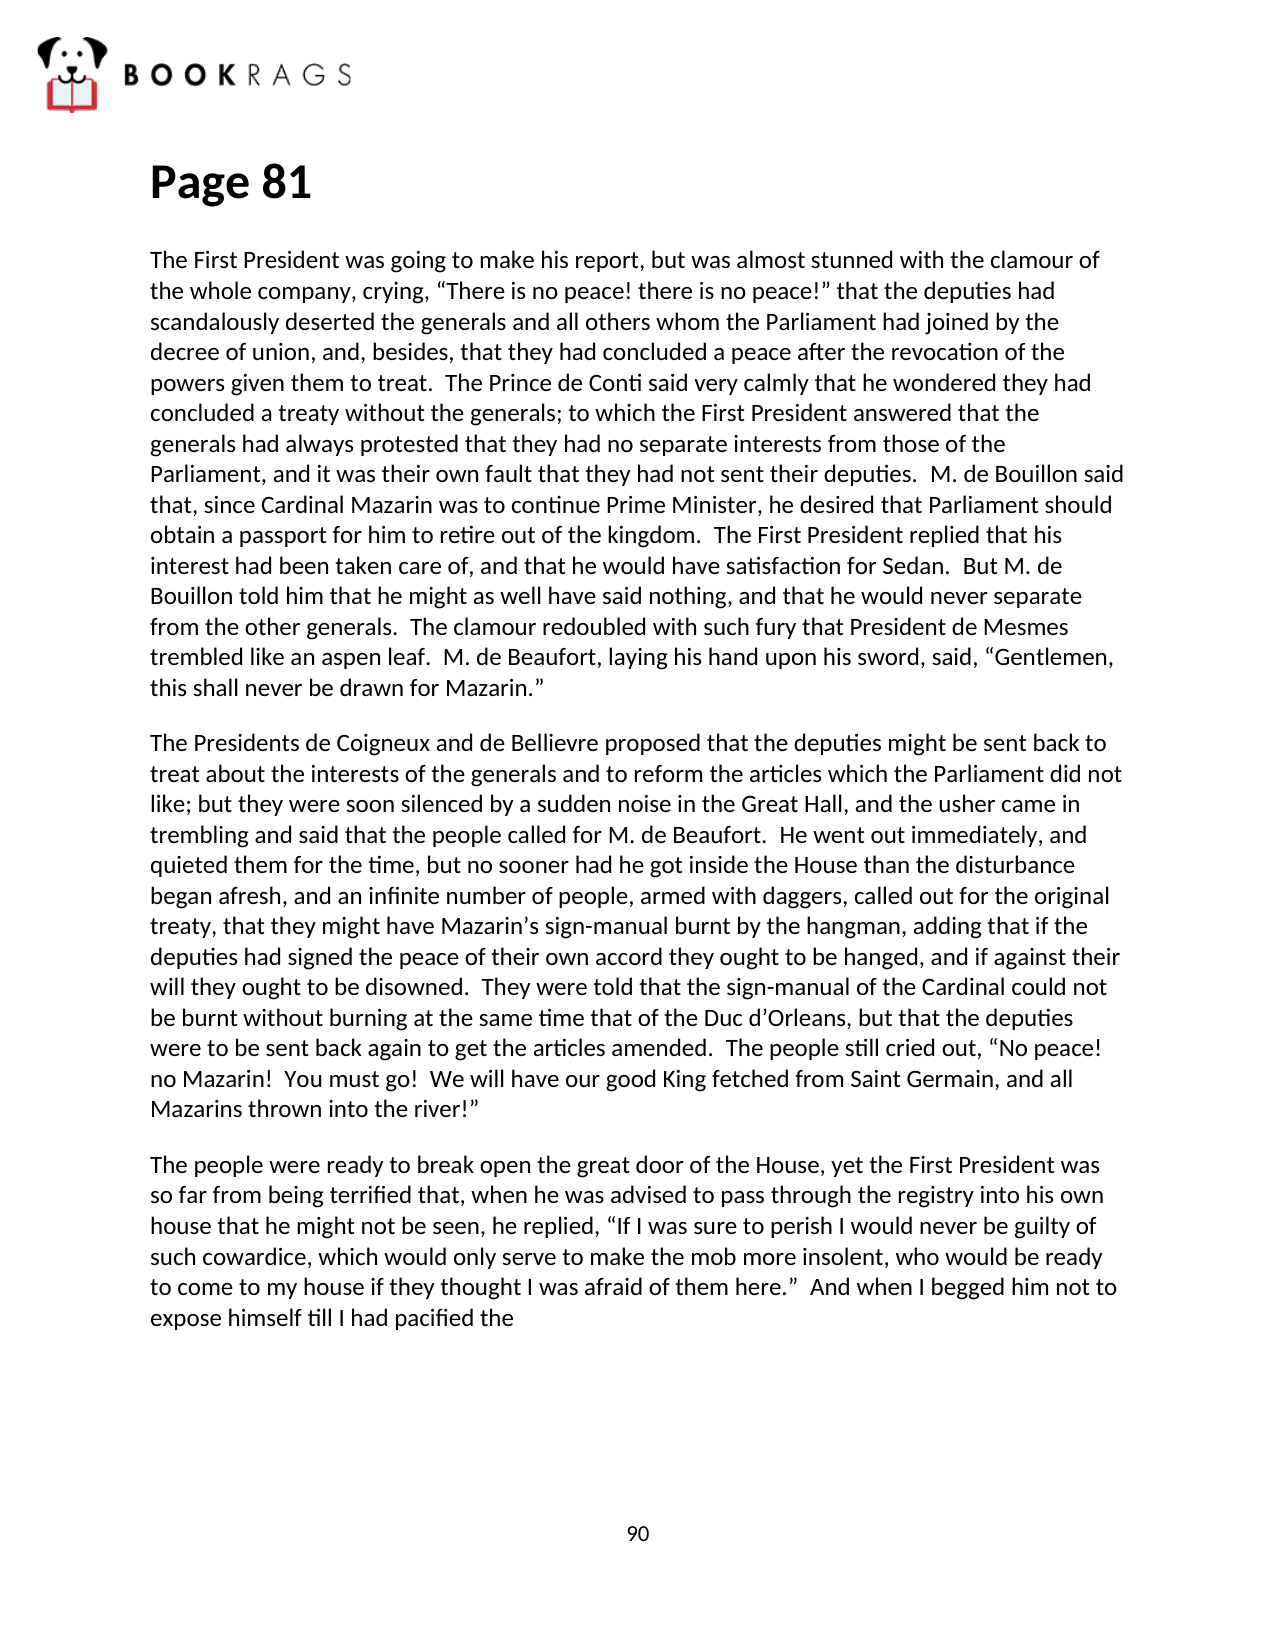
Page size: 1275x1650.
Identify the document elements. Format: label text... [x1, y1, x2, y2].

text The Presidents de Coigneux and de Bellievre proposed that the deputies might be sent back to treat about the interests of the generals and to reform the articles which the Parliament did not like; but they were soon silenced by a sudden noise in the Great Hall, and the usher came in trembling and said that the people called for M. de Beaufort. He went out immediately, and quieted them for the time, but no sooner had he got inside the House than the disturbance began afresh, and an infinite number of people, armed with daggers, called out for the original treaty, that they might have Mazarin’s sign-manual burnt by the hangman, adding that if the deputies had signed the peace of their own accord they ought to be hanged, and if against their will they ought to be disowned. They were told that the sign-manual of the Cardinal could not be burnt without burning at the same time that of the Duc d’Orleans, but that the deputies were to be sent back again to get the articles amended. The people still cried out, “No peace! no Mazarin! You must go! We will have our good King fetched from Saint Germain, and all Mazarins thrown into the river!” [150, 727, 1125, 1124]
picture [37, 37, 351, 113]
text The First President was going to make his report, but was almost stunned with the clamour of the whole company, crying, “There is no peace! there is no peace!” that the deputies had scandalously deserted the generals and all others whom the Parliament had joined by the decree of union, and, besides, that they had concluded a peace after the revocation of the powers given them to treat. The Prince de Conti said very calmly that he wondered they had concluded a treaty without the generals; to which the First President answered that the generals had always protested that they had no separate interests from those of the Parliament, and it was their own fault that they had not sent their deputies. M. de Bouillon said that, since Cardinal Mazarin was to continue Prime Minister, he desired that Parliament should obtain a passport for him to retire out of the kingdom. The First President replied that his interest had been taken care of, and that he would have satisfaction for Sedan. But M. de Bouillon told him that he might as well have said nothing, and that he would never separate from the other generals. The clamour redoubled with such fury that President de Mesmes trembled like an aspen leaf. M. de Beaufort, laying his hand upon his sword, said, “Gentlemen, this shall never be drawn for Mazarin.” [150, 244, 1125, 702]
text Page 81 [150, 150, 1125, 211]
text The people were ready to break open the great door of the House, yet the First President was so far from being terrified that, when he was advised to pass through the registry into his own house that he might not be seen, he replied, “If I was sure to perish I would never be guilty of such cowardice, which would only serve to make the mob more insolent, who would be ready to come to my house if they thought I was afraid of them here.” And when I begged him not to expose himself till I had pacified the [150, 1149, 1125, 1332]
